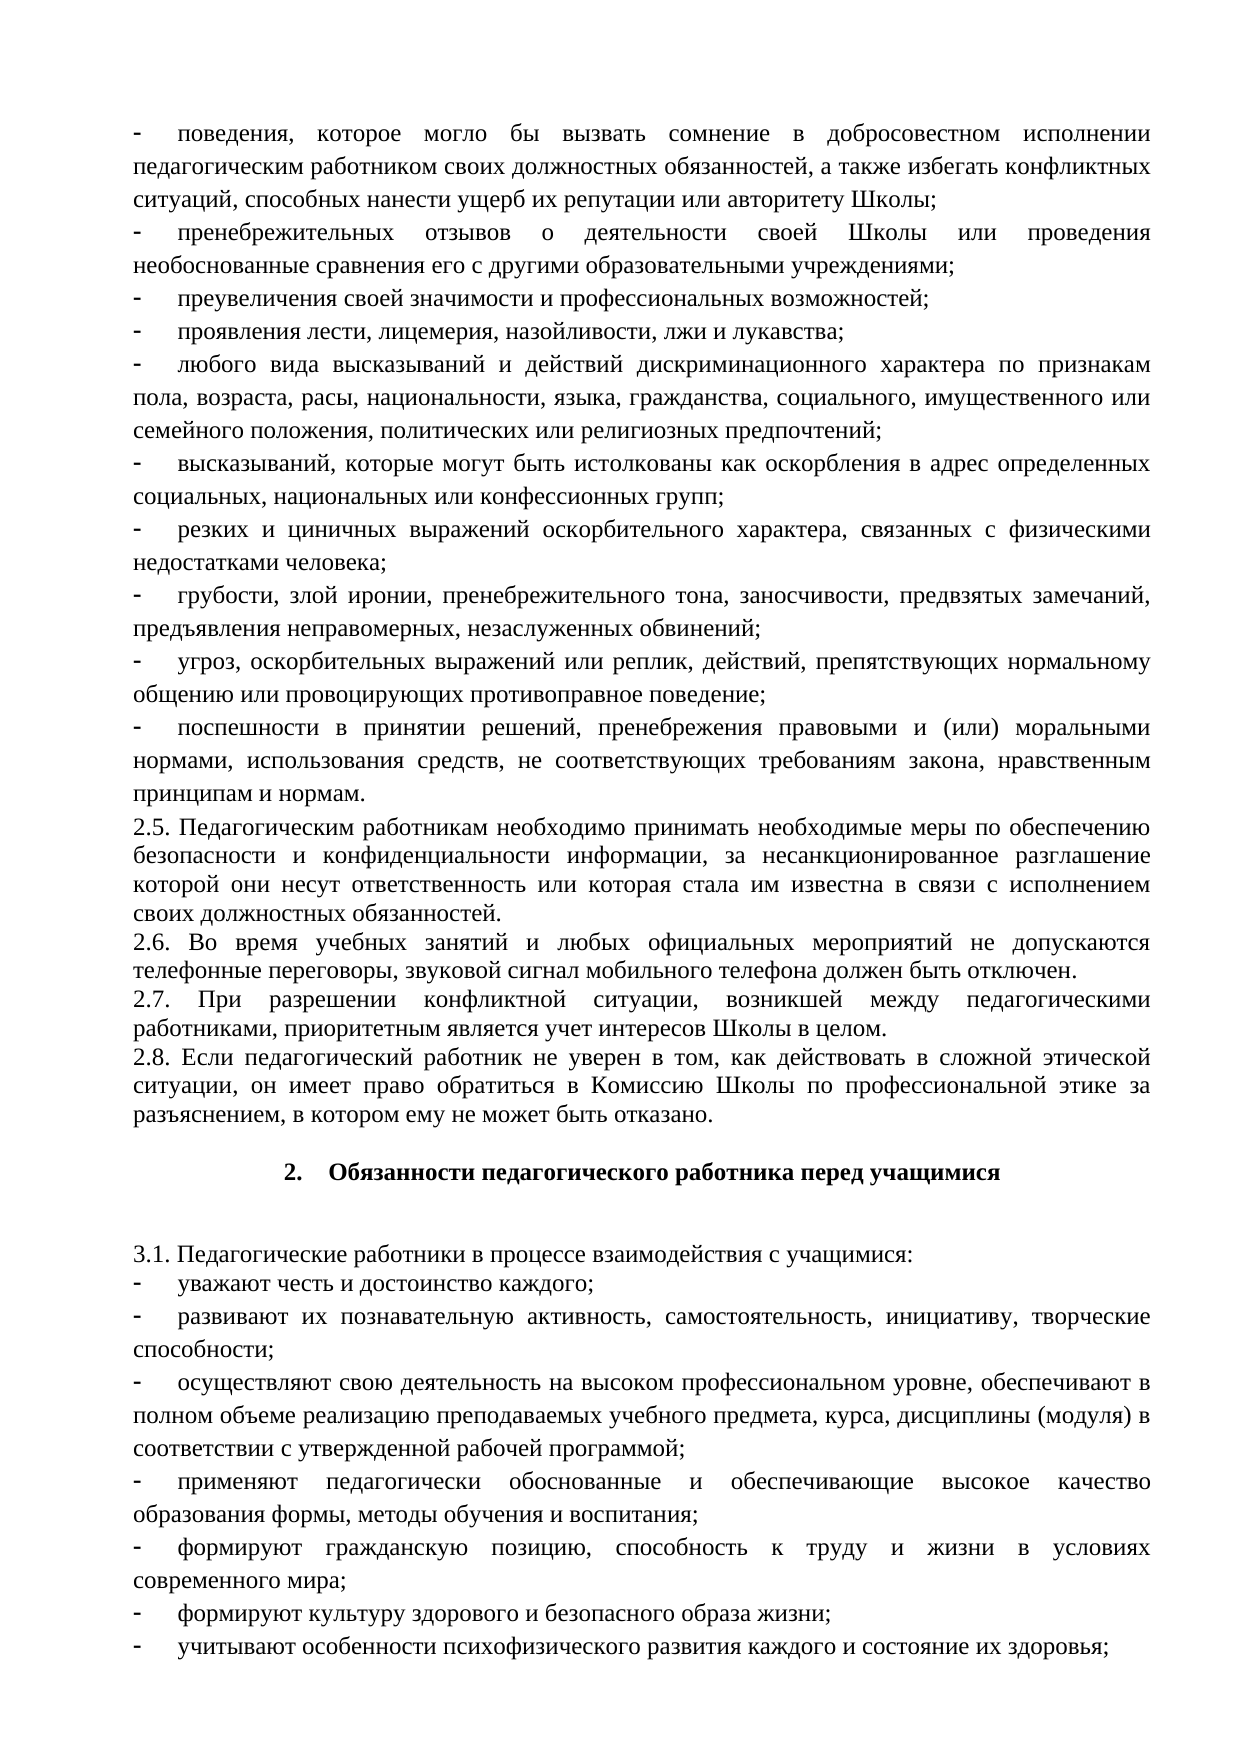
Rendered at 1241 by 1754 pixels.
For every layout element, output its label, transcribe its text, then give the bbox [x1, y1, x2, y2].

list высказываний, которые могут быть истолкованы как оскорбления в адрес определенных социальных, национальных или конфессионных групп; [133, 448, 1152, 510]
text 2.7. При разрешении конфликтной ситуации, возникшей между педагогическими работниками, приоритетным является учет интересов Школы в целом. [133, 984, 1152, 1042]
list развивают их познавательную активность, самостоятельность, инициативу, творческие способности; [133, 1301, 1152, 1363]
list уважают честь и достоинство каждого; [133, 1268, 1152, 1297]
list формируют гражданскую позицию, способность к труду и жизни в условиях современного мира; [133, 1532, 1152, 1594]
list резких и циничных выражений оскорбительного характера, связанных с физическими недостатками человека; [133, 514, 1152, 576]
list любого вида высказываний и действий дискриминационного характера по признакам пола, возраста, расы, национальности, языка, гражданства, социального, имущественного или семейного положения, политических или религиозных предпочтений; [133, 349, 1152, 444]
text 2.5. Педагогическим работникам необходимо принимать необходимые меры по обеспечению безопасности и конфиденциальности информации, за несанкционированное разглашение которой они несут ответственность или которая стала им известна в связи с исполнением своих должностных обязанностей. [133, 812, 1152, 927]
text 2.6. Во время учебных занятий и любых официальных мероприятий не допускаются телефонные переговоры, звуковой сигнал мобильного телефона должен быть отключен. [133, 927, 1152, 984]
list преувеличения своей значимости и профессиональных возможностей; [133, 283, 1152, 312]
list формируют культуру здорового и безопасного образа жизни; [133, 1598, 1152, 1627]
text 2.8. Если педагогический работник не уверен в том, как действовать в сложной этической ситуации, он имеет право обратиться в Комиссию Школы по профессиональной этике за разъяснением, в котором ему не может быть отказано. [133, 1042, 1152, 1128]
list осуществляют свою деятельность на высоком профессиональном уровне, обеспечивают в полном объеме реализацию преподаваемых учебного предмета, курса, дисциплины (модуля) в соответствии с утвержденной рабочей программой; [133, 1367, 1152, 1462]
list пренебрежительных отзывов о деятельности своей Школы или проведения необоснованные сравнения его с другими образовательными учреждениями; [133, 217, 1152, 279]
text 3.1. Педагогические работники в процессе взаимодействия с учащимися: [133, 1239, 1152, 1268]
list угроз, оскорбительных выражений или реплик, действий, препятствующих нормальному общению или провоцирующих противоправное поведение; [133, 646, 1152, 708]
list грубости, злой иронии, пренебрежительного тона, заносчивости, предвзятых замечаний, предъявления неправомерных, незаслуженных обвинений; [133, 580, 1152, 642]
list Обязанности педагогического работника перед учащимися [133, 1157, 1152, 1185]
list поспешности в принятии решений, пренебрежения правовыми и (или) моральными нормами, использования средств, не соответствующих требованиям закона, нравственным принципам и нормам. [133, 712, 1152, 807]
list поведения, которое могло бы вызвать сомнение в добросовестном исполнении педагогическим работником своих должностных обязанностей, а также избегать конфликтных ситуаций, способных нанести ущерб их репутации или авторитету Школы; [133, 118, 1152, 213]
list проявления лести, лицемерия, назойливости, лжи и лукавства; [133, 316, 1152, 345]
list применяют педагогически обоснованные и обеспечивающие высокое качество образования формы, методы обучения и воспитания; [133, 1466, 1152, 1528]
list учитывают особенности психофизического развития каждого и состояние их здоровья; [133, 1631, 1152, 1660]
